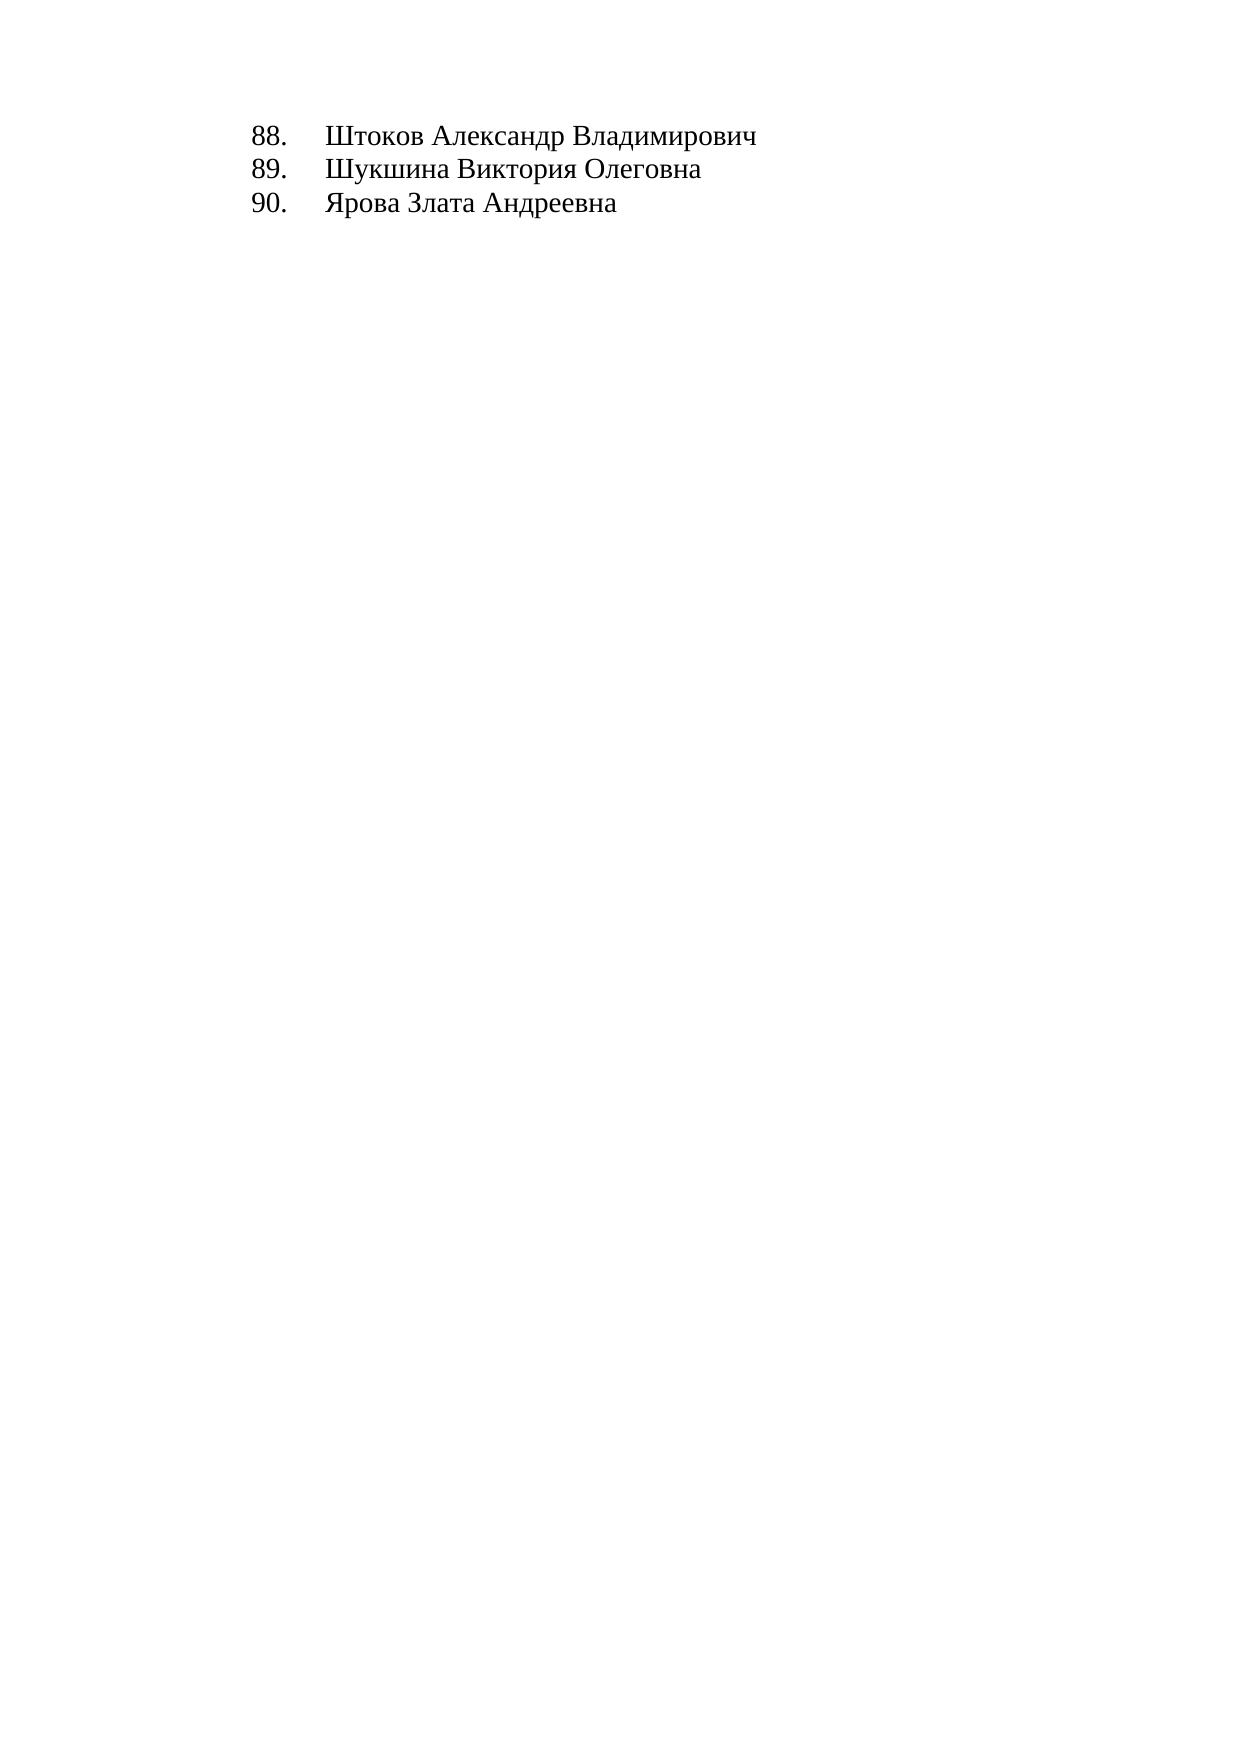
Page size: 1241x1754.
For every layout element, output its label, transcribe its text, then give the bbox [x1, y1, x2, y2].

list Ярова Злата Андреевна [177, 185, 1181, 219]
list Шукшина Виктория Олеговна [177, 152, 1181, 185]
list Штоков Александр Владимирович [177, 118, 1181, 152]
